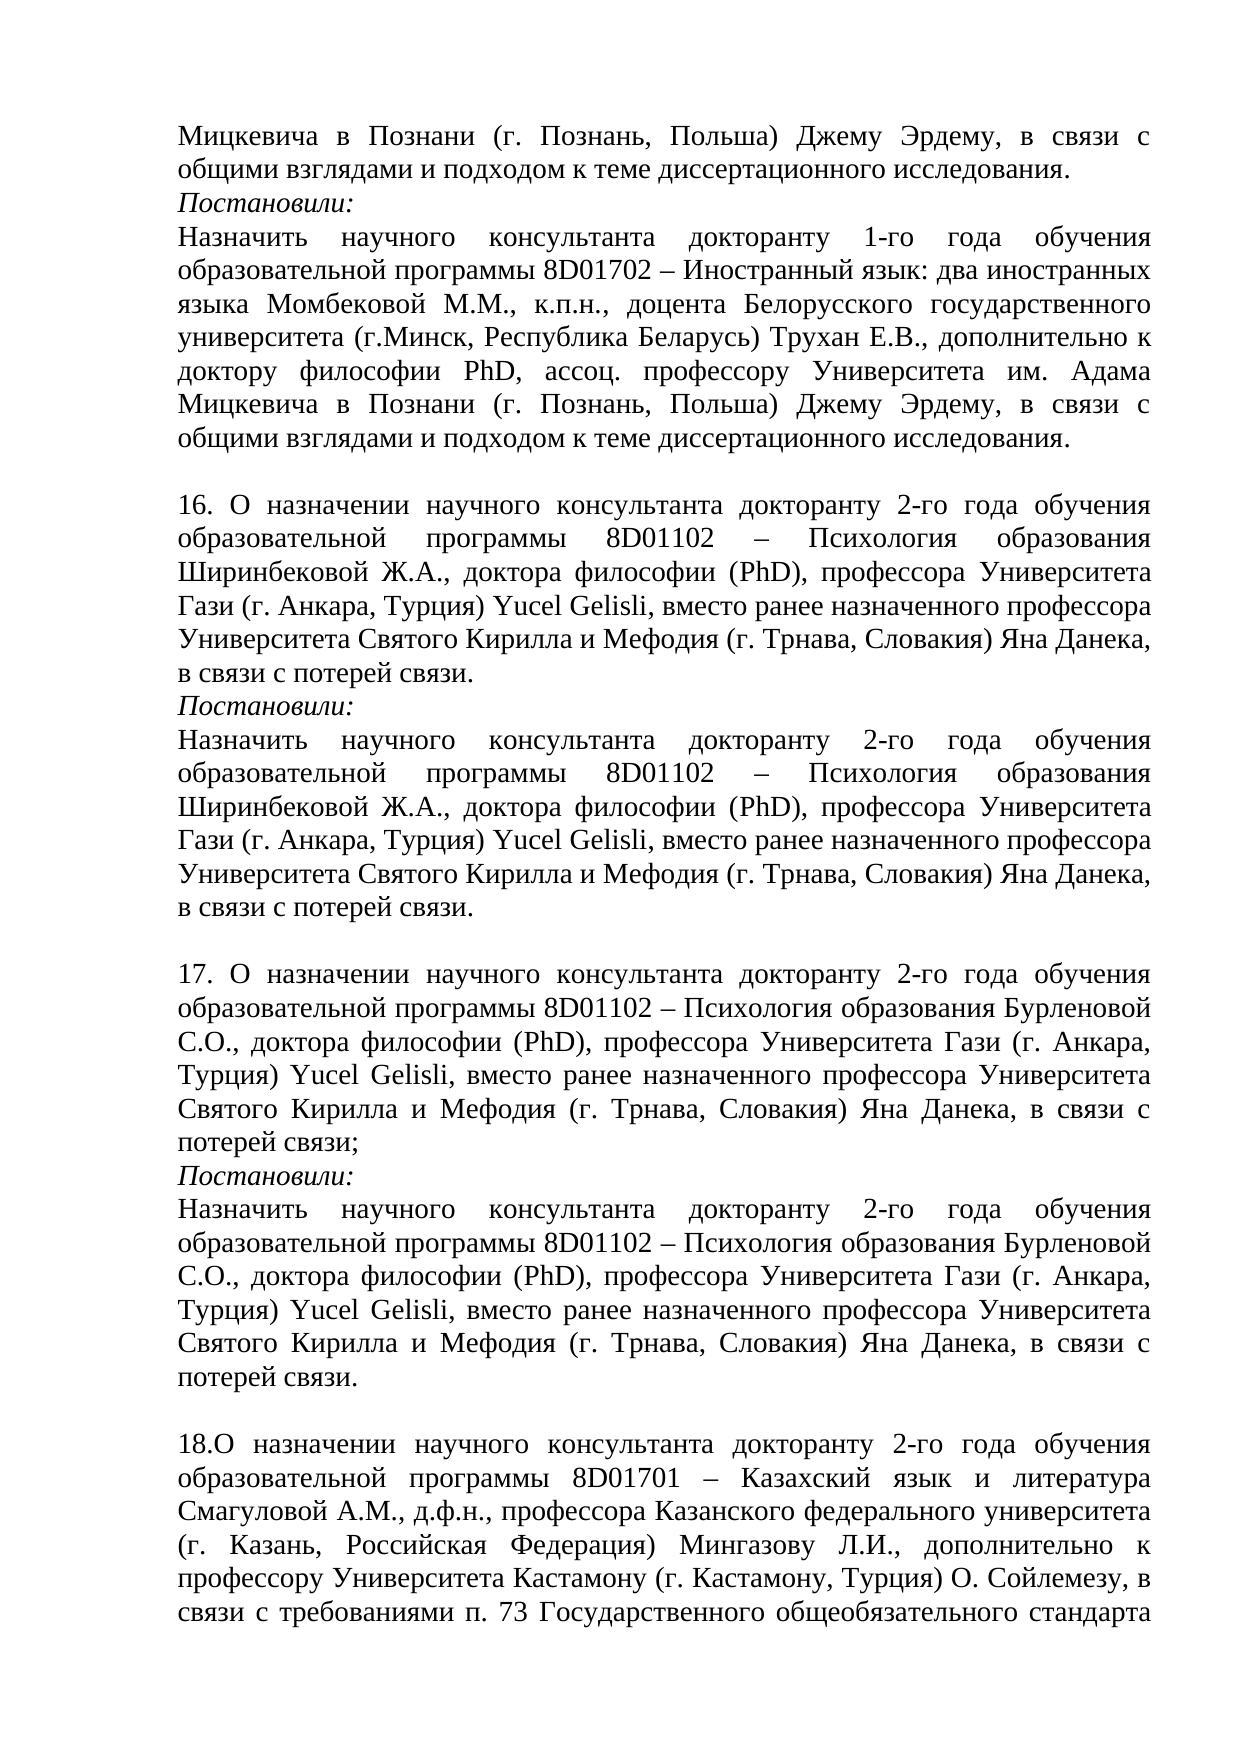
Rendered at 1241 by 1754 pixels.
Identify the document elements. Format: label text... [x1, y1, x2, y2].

text 17. О назначении научного консультанта докторанту 2-го года обучения образовательной программы 8D01102 – Психология образования Бурленовой С.О., доктора философии (PhD), профессора Университета Гази (г. Анкара, Турция) Yucel Gelisli, вместо ранее назначенного профессора Университета Святого Кирилла и Мефодия (г. Трнава, Словакия) Яна Данека, в связи с потерей связи; [177, 957, 1152, 1158]
text 16. О назначении научного консультанта докторанту 2-го года обучения образовательной программы 8D01102 – Психология образования Ширинбековой Ж.А., доктора философии (PhD), профессора Университета Гази (г. Анкара, Турция) Yucel Gelisli, вместо ранее назначенного профессора Университета Святого Кирилла и Мефодия (г. Трнава, Словакия) Яна Данека, в связи с потерей связи. [177, 487, 1152, 688]
text Постановили: [177, 1158, 1152, 1191]
text Назначить научного консультанта докторанту 2-го года обучения образовательной программы 8D01102 – Психология образования Ширинбековой Ж.А., доктора философии (PhD), профессора Университета Гази (г. Анкара, Турция) Yucel Gelisli, вместо ранее назначенного профессора Университета Святого Кирилла и Мефодия (г. Трнава, Словакия) Яна Данека, в связи с потерей связи. [177, 722, 1152, 923]
text Назначить научного консультанта докторанту 2-го года обучения образовательной программы 8D01102 – Психология образования Бурленовой С.О., доктора философии (PhD), профессора Университета Гази (г. Анкара, Турция) Yucel Gelisli, вместо ранее назначенного профессора Университета Святого Кирилла и Мефодия (г. Трнава, Словакия) Яна Данека, в связи с потерей связи. [177, 1191, 1152, 1393]
text Постановили: [177, 688, 1152, 722]
text Постановили: [177, 185, 1152, 219]
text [177, 1426, 1152, 1627]
text Назначить научного консультанта докторанту 1-го года обучения образовательной программы 8D01702 – Иностранный язык: два иностранных языка Момбековой М.М., к.п.н., доцента Белорусского государственного университета (г.Минск, Республика Беларусь) Трухан Е.В., дополнительно к доктору философии PhD, ассоц. профессору Университета им. Адама Мицкевича в Познани (г. Познань, Польша) Джему Эрдему, в связи с общими взглядами и подходом к теме диссертационного исследования. [177, 219, 1152, 453]
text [177, 118, 1152, 185]
